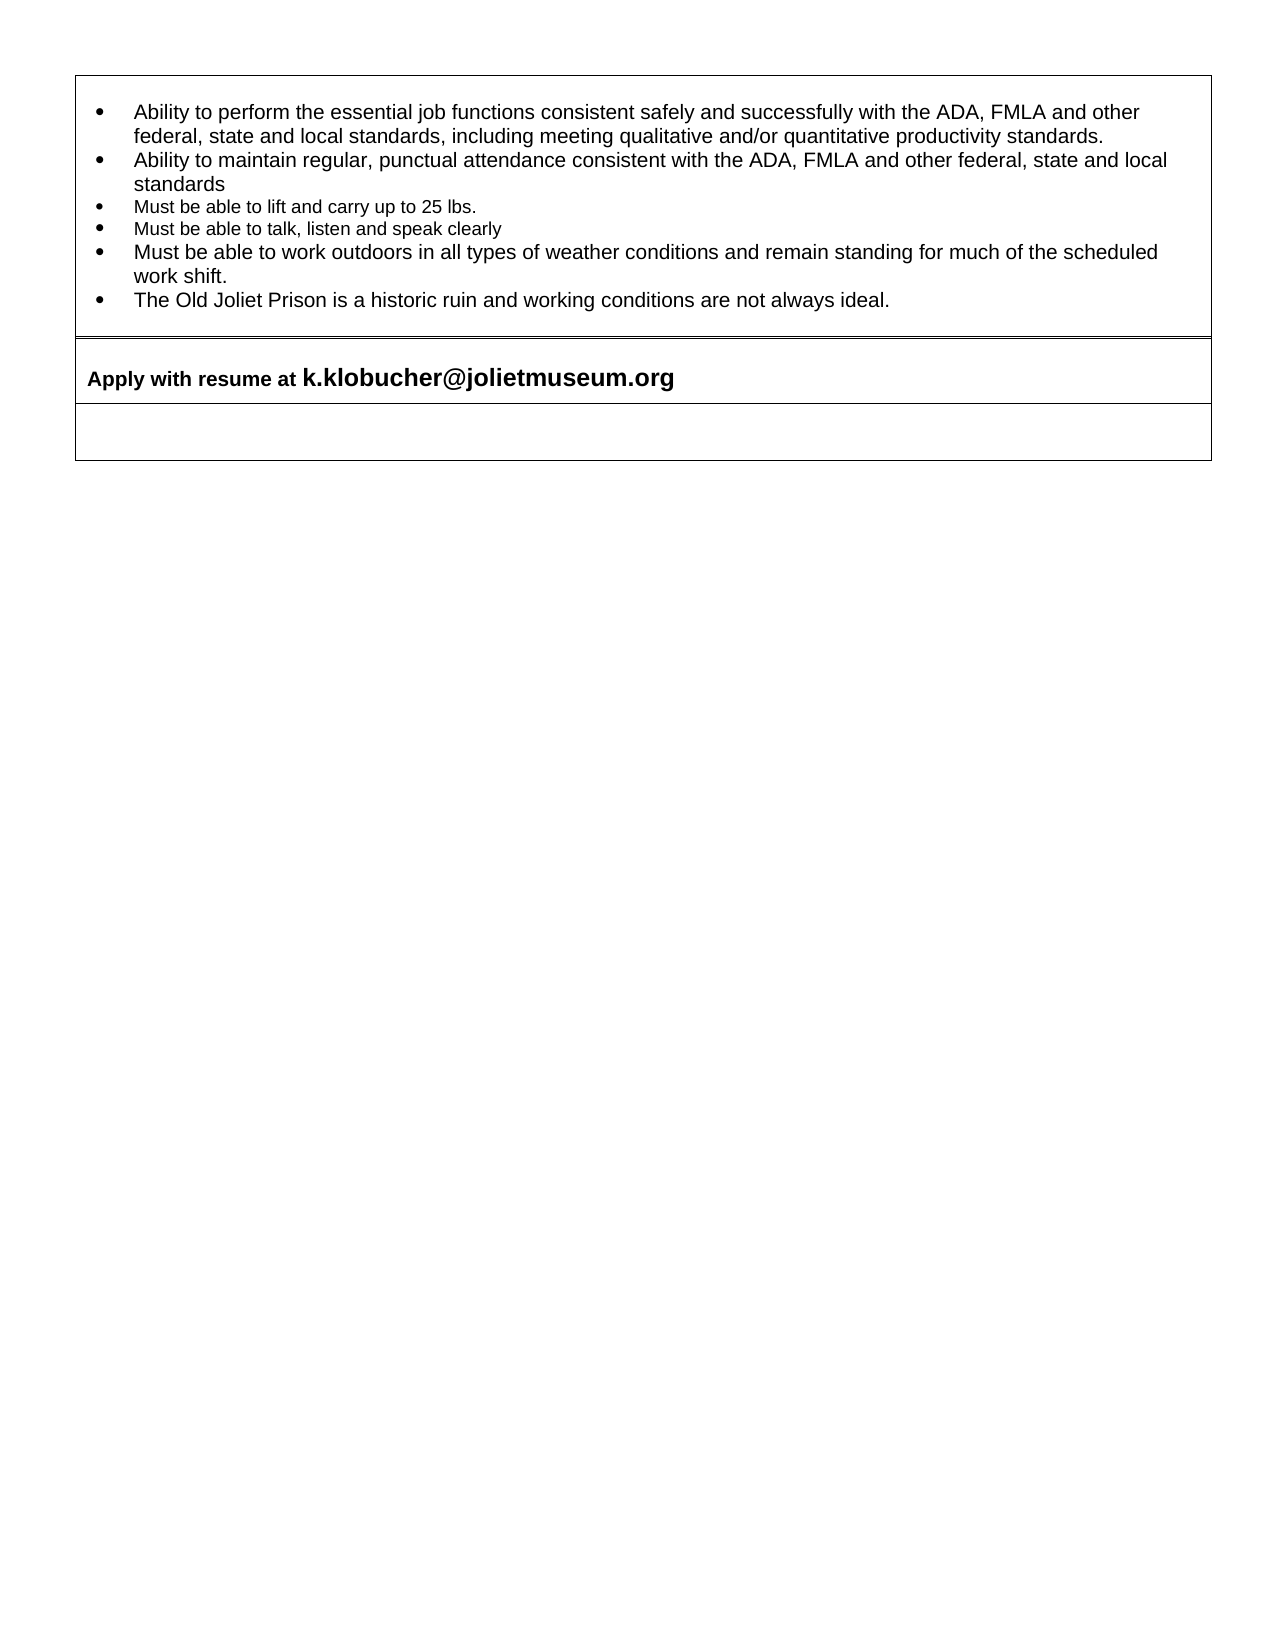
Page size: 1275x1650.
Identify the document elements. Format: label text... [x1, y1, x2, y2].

table_cell [76, 404, 1211, 460]
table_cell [76, 76, 1211, 336]
table_cell Apply with resume at k.klobucher@jolietmuseum.org [76, 339, 1211, 403]
